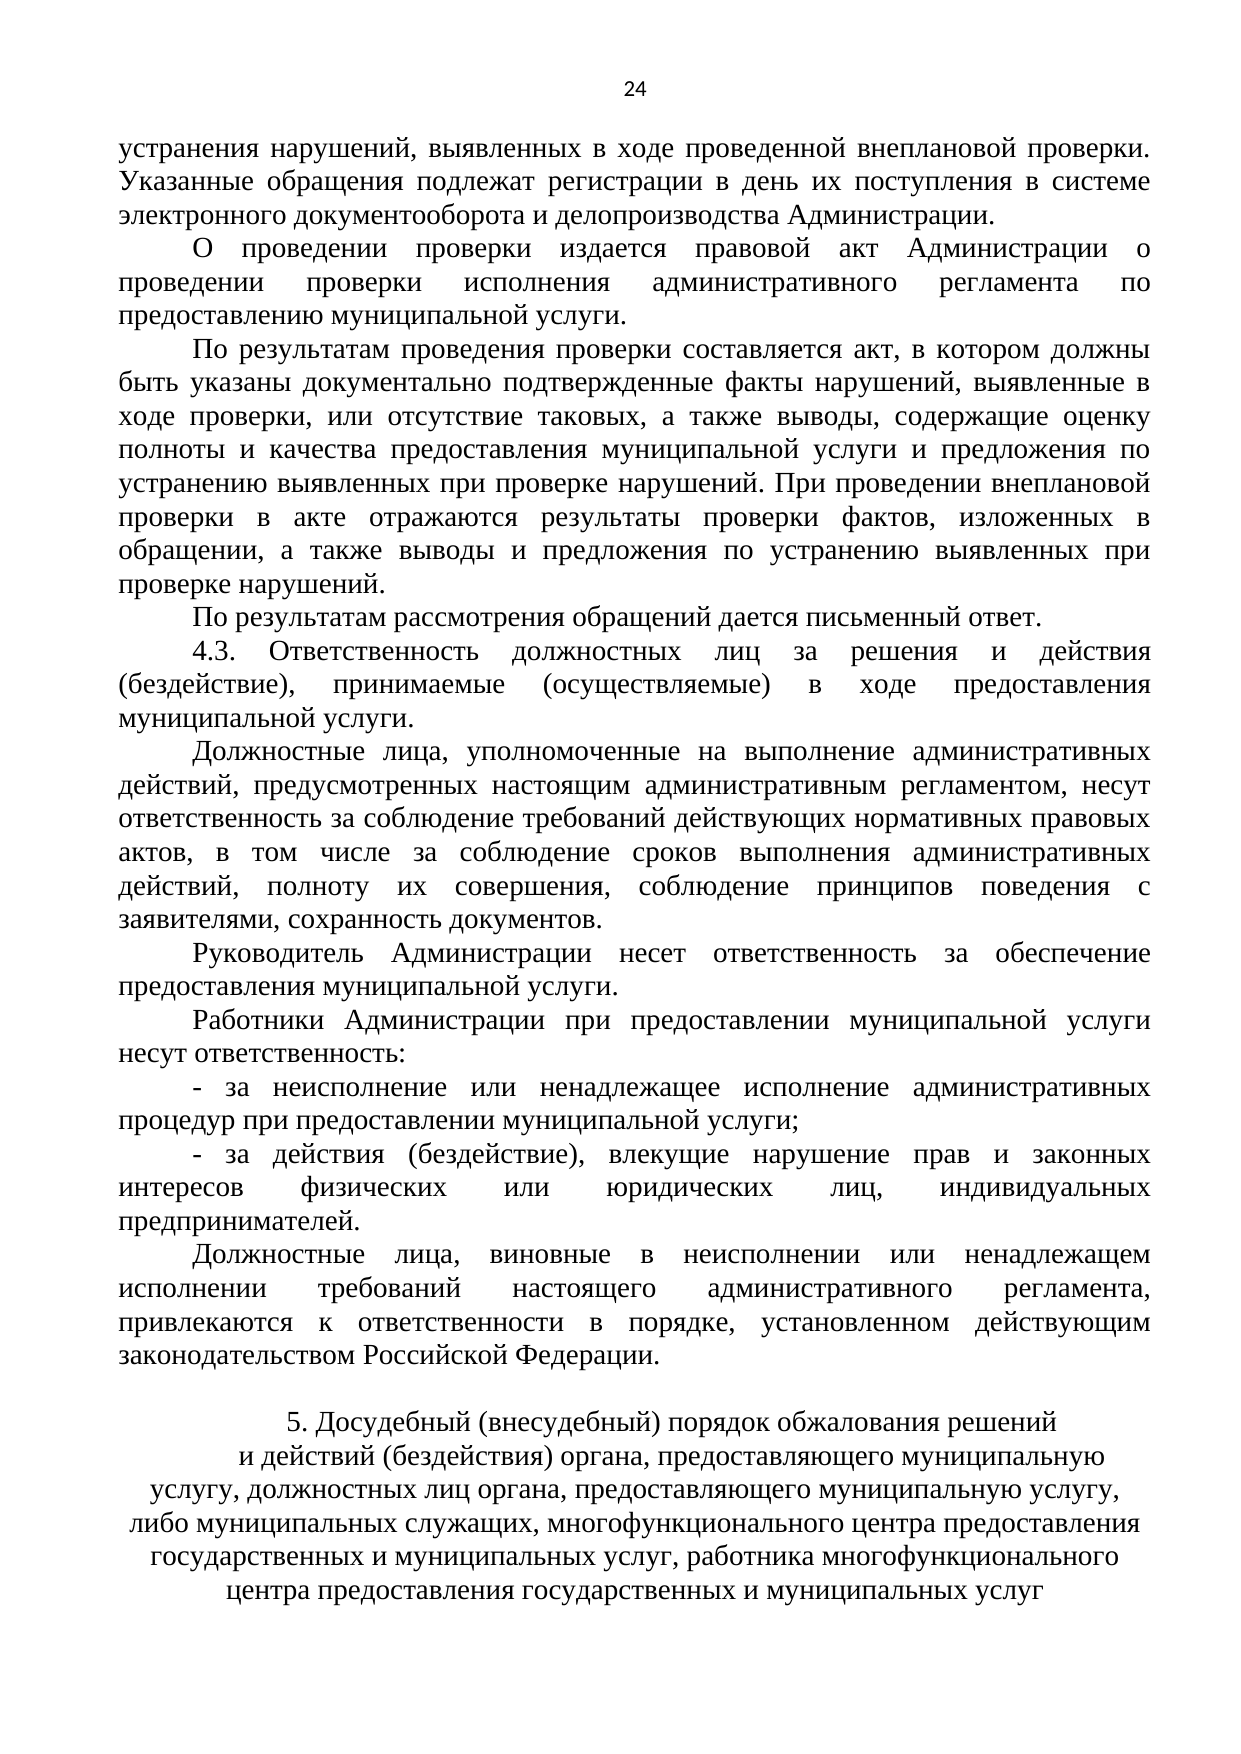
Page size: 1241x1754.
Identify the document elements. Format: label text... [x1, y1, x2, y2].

text - за неисполнение или ненадлежащее исполнение административных процедур при предоставлении муниципальной услуги; [118, 1069, 1152, 1136]
text Должностные лица, виновные в неисполнении или ненадлежащем исполнении требований настоящего административного регламента, привлекаются к ответственности в порядке, установленном действующим законодательством Российской Федерации. [118, 1237, 1152, 1371]
text По результатам проведения проверки составляется акт, в котором должны быть указаны документально подтвержденные факты нарушений, выявленные в ходе проверки, или отсутствие таковых, а также выводы, содержащие оценку полноты и качества предоставления муниципальной услуги и предложения по устранению выявленных при проверке нарушений. При проведении внеплановой проверки в акте отражаются результаты проверки фактов, изложенных в обращении, а также выводы и предложения по устранению выявленных при проверке нарушений. [118, 331, 1152, 599]
text 4.3. Ответственность должностных лиц за решения и действия (бездействие), принимаемые (осуществляемые) в ходе предоставления муниципальной услуги. [118, 633, 1152, 733]
text Руководитель Администрации несет ответственность за обеспечение предоставления муниципальной услуги. [118, 935, 1152, 1002]
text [118, 130, 1152, 230]
text и действий (бездействия) органа, предоставляющего муниципальную услугу, должностных лиц органа, предоставляющего муниципальную услугу, либо муниципальных служащих, многофункционального центра предоставления государственных и муниципальных услуг, работника многофункционального центра предоставления государственных и муниципальных услуг [118, 1438, 1152, 1606]
text - за действия (бездействие), влекущие нарушение прав и законных интересов физических или юридических лиц, индивидуальных предпринимателей. [118, 1136, 1152, 1237]
text Должностные лица, уполномоченные на выполнение административных действий, предусмотренных настоящим административным регламентом, несут ответственность за соблюдение требований действующих нормативных правовых актов, в том числе за соблюдение сроков выполнения административных действий, полноту их совершения, соблюдение принципов поведения с заявителями, сохранность документов. [118, 733, 1152, 935]
text 5. Досудебный (внесудебный) порядок обжалования решений [118, 1404, 1152, 1438]
text Работники Администрации при предоставлении муниципальной услуги несут ответственность: [118, 1002, 1152, 1069]
text По результатам рассмотрения обращений дается письменный ответ. [118, 599, 1152, 633]
text О проведении проверки издается правовой акт Администрации о проведении проверки исполнения административного регламента по предоставлению муниципальной услуги. [118, 230, 1152, 331]
